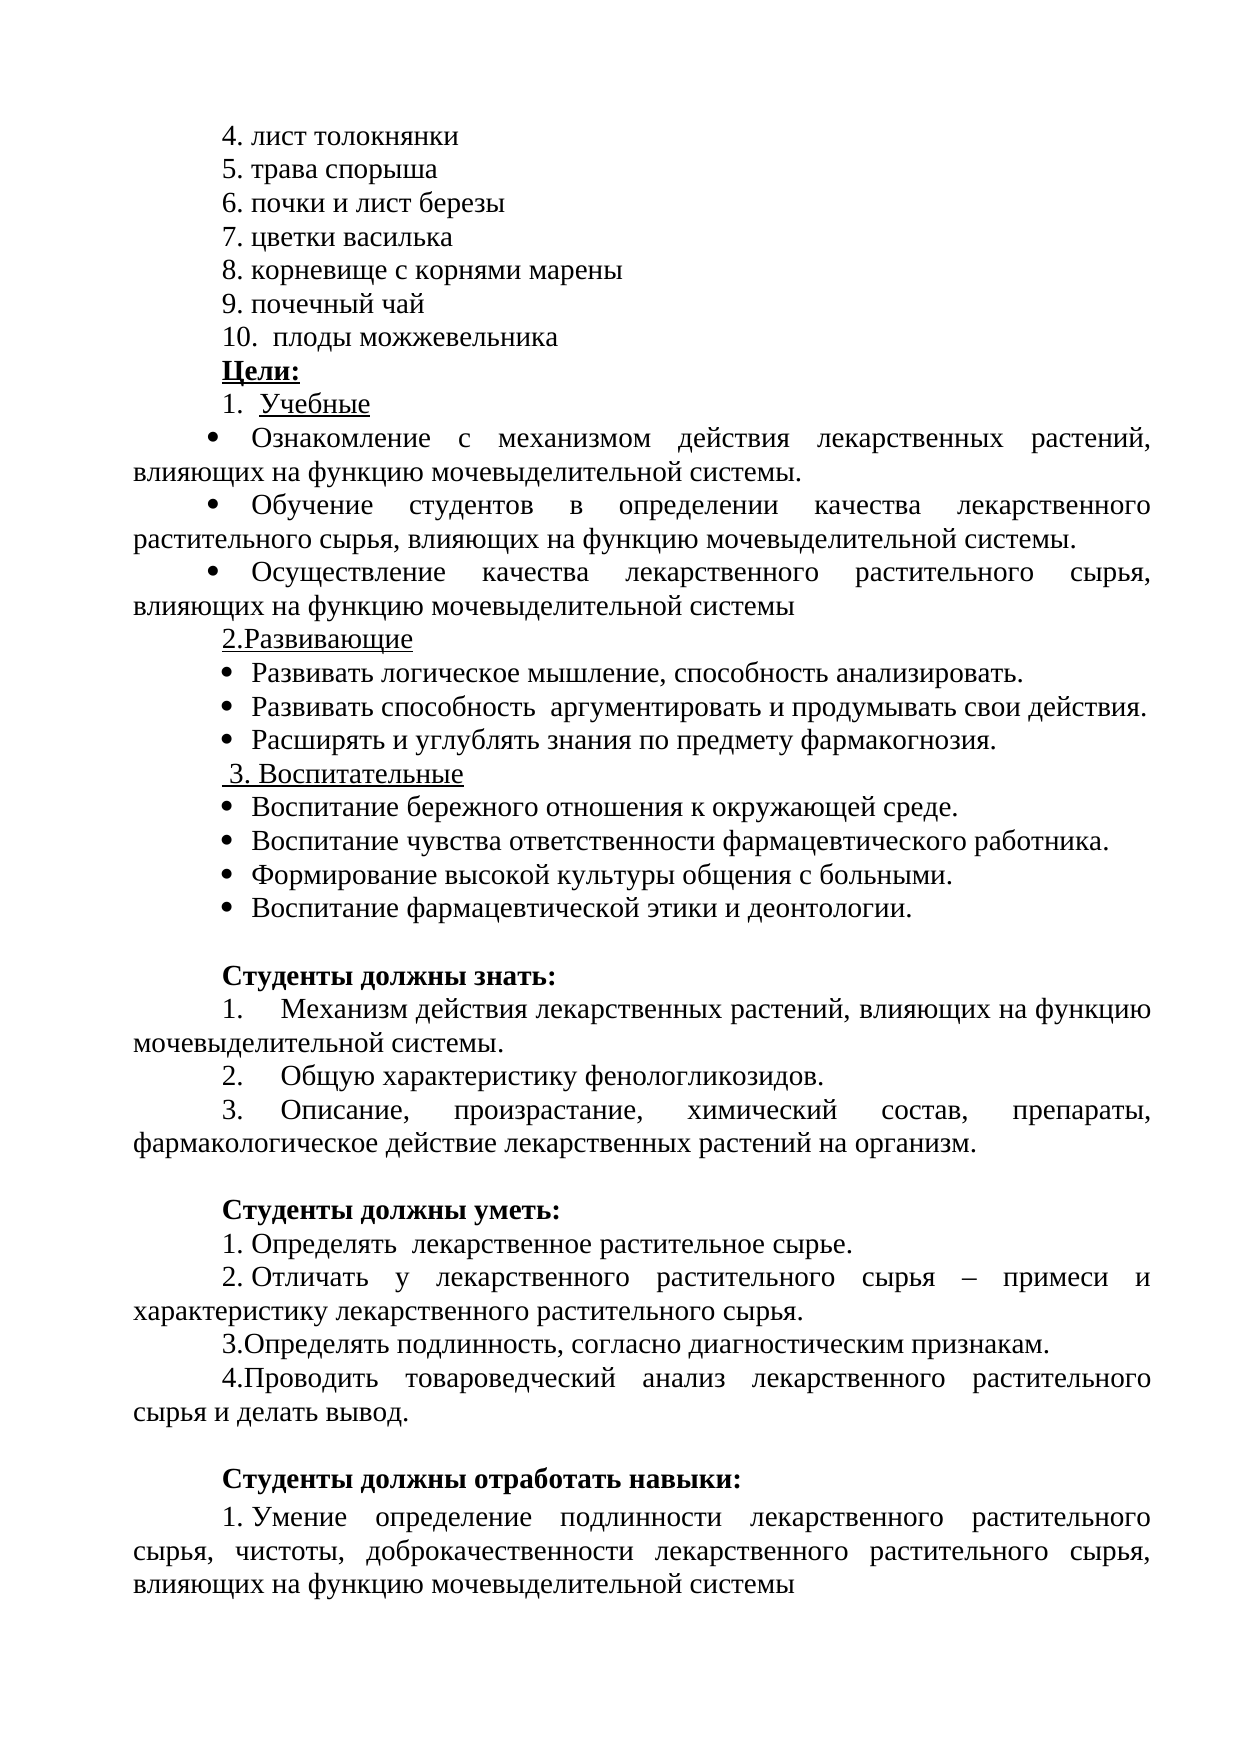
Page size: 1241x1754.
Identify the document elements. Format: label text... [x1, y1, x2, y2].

list Механизм действия лекарственных растений, влияющих на функцию мочевыделительной системы. [133, 991, 1152, 1058]
text 6. почки и лист березы [133, 185, 1152, 219]
list Воспитание бережного отношения к окружающей среде. [222, 789, 1152, 823]
text 9. почечный чай [133, 286, 1152, 319]
text 4. лист толокнянки [133, 118, 1152, 152]
list Расширять и углублять знания по предмету фармакогнозия. [133, 722, 1152, 756]
text 5. трава спорыша [133, 152, 1152, 185]
list Учебные [222, 386, 1152, 420]
list Общую характеристику фенологликозидов. [133, 1058, 1152, 1092]
text Студенты должны знать: [222, 958, 1152, 991]
text 3. Воспитательные [133, 756, 1152, 789]
text 2.Развивающие [133, 622, 1152, 655]
list Воспитание фармацевтической этики и деонтологии. [222, 891, 1152, 924]
list Воспитание чувства ответственности фармацевтического работника. [222, 823, 1152, 857]
text Цели: [133, 353, 1152, 386]
list Обучение студентов в определении качества лекарственного растительного сырья, влияющих на функцию мочевыделительной системы. [133, 487, 1152, 554]
text 4.Проводить товароведческий анализ лекарственного растительного сырья и делать вывод. [133, 1360, 1152, 1427]
list Осуществление качества лекарственного растительного сырья, влияющих на функцию мочевыделительной системы [133, 554, 1152, 622]
list Развивать логическое мышление, способность анализировать. [133, 655, 1152, 689]
text Студенты должны уметь: [222, 1192, 1152, 1226]
list Описание, произрастание, химический состав, препараты, фармакологическое действие лекарственных растений на организм. [133, 1092, 1152, 1159]
text Студенты должны отработать навыки: [170, 1461, 1152, 1494]
list Определять лекарственное растительное сырье. [133, 1226, 1152, 1259]
text 8. корневище с корнями марены [133, 252, 1152, 286]
text 7. цветки василька [133, 219, 1152, 252]
text 10. плоды можжевельника [133, 319, 1152, 353]
list Отличать у лекарственного растительного сырья – примеси и характеристику лекарственного растительного сырья. [133, 1259, 1152, 1327]
text 3.Определять подлинность, согласно диагностическим признакам. [133, 1327, 1152, 1360]
list Ознакомление с механизмом действия лекарственных растений, влияющих на функцию мочевыделительной системы. [133, 420, 1152, 487]
list Умение определение подлинности лекарственного растительного сырья, чистоты, доброкачественности лекарственного растительного сырья, влияющих на функцию мочевыделительной системы [133, 1499, 1152, 1600]
list Формирование высокой культуры общения с больными. [222, 857, 1152, 891]
list Развивать способность аргументировать и продумывать свои действия. [133, 689, 1152, 722]
